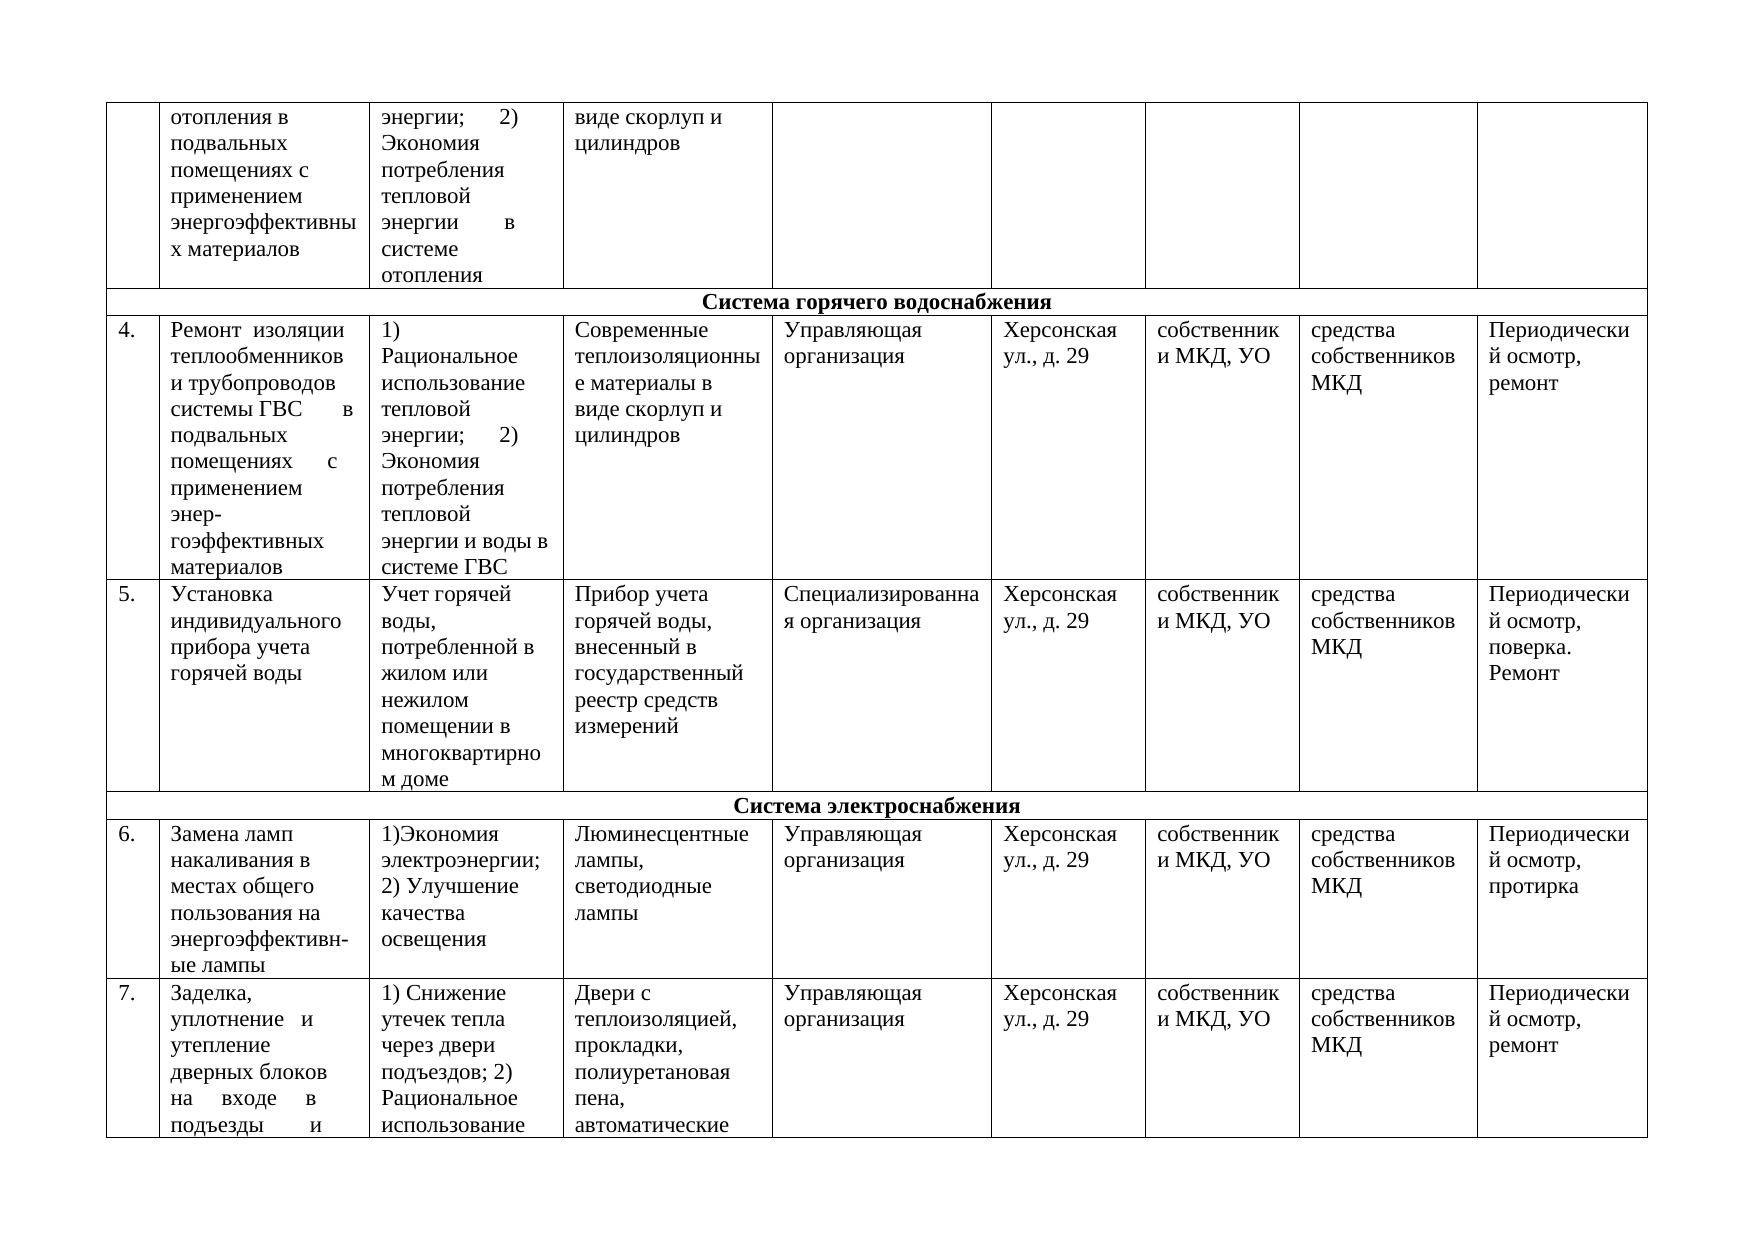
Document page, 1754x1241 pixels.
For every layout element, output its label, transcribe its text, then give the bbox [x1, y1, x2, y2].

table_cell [1300, 979, 1477, 1137]
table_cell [1146, 103, 1299, 287]
table_cell Учет горячей воды, потребленной в жилом или нежилом помещении в многоквартирном доме [370, 580, 563, 791]
table_cell собственники МКД, УО [1146, 316, 1299, 579]
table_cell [1478, 979, 1647, 1137]
table_cell 1)Экономия электроэнергии; 2) Улучшение качества освещения [370, 820, 563, 978]
table_cell Специализированная организация [773, 580, 991, 791]
table_cell Управляющая организация [773, 316, 991, 579]
table_cell средства собственников МКД [1300, 316, 1477, 579]
table_cell средства собственников МКД [1300, 580, 1477, 791]
table_cell 1) Рациональное использование тепловой энергии; 2) Экономия потребления тепловой энергии и воды в системе ГВС [370, 316, 563, 579]
table_cell Система электроснабжения [107, 792, 1647, 819]
table_cell 4. [107, 316, 159, 579]
table_cell Херсонская ул., д. 29 [992, 316, 1145, 579]
table_cell Прибор учета горячей воды, внесенный в государственный реестр средств измерений [564, 580, 772, 791]
table_cell Периодический осмотр, протирка [1478, 820, 1647, 978]
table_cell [160, 103, 369, 287]
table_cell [992, 979, 1145, 1137]
table_cell Установка индивидуального прибора учета горячей воды [160, 580, 369, 791]
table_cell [773, 103, 991, 287]
table_cell Люминесцентные лампы, светодиодные лампы [564, 820, 772, 978]
table_cell Херсонская ул., д. 29 [992, 580, 1145, 791]
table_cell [992, 103, 1145, 287]
table_cell Ремонт изоляции теплообменников и трубопроводов системы ГВС в подвальных помещениях с применением энер- гоэффективных материалов [160, 316, 369, 579]
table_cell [370, 979, 563, 1137]
table_cell средства собственников МКД [1300, 820, 1477, 978]
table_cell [773, 979, 991, 1137]
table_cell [370, 103, 563, 287]
table_cell Периодический осмотр, ремонт [1478, 316, 1647, 579]
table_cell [564, 103, 772, 287]
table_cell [1300, 103, 1477, 287]
table_cell Херсонская ул., д. 29 [992, 820, 1145, 978]
table_cell 5. [107, 580, 159, 791]
table_cell Замена ламп накаливания в местах общего пользования на энергоэффективн-ые лампы [160, 820, 369, 978]
table_cell Периодический осмотр, поверка. Ремонт [1478, 580, 1647, 791]
table_cell собственники МКД, УО [1146, 580, 1299, 791]
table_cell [564, 979, 772, 1137]
table_cell 3. [107, 103, 159, 287]
table_cell Система горячего водоснабжения [107, 289, 1647, 315]
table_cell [1146, 979, 1299, 1137]
table_cell 6. [107, 820, 159, 978]
table_cell собственники МКД, УО [1146, 820, 1299, 978]
table_cell Управляющая организация [773, 820, 991, 978]
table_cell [1478, 103, 1647, 287]
table_cell Современные теплоизоляционные материалы в виде скорлуп и цилиндров [564, 316, 772, 579]
table_cell 7. [107, 979, 159, 1137]
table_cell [160, 979, 369, 1137]
